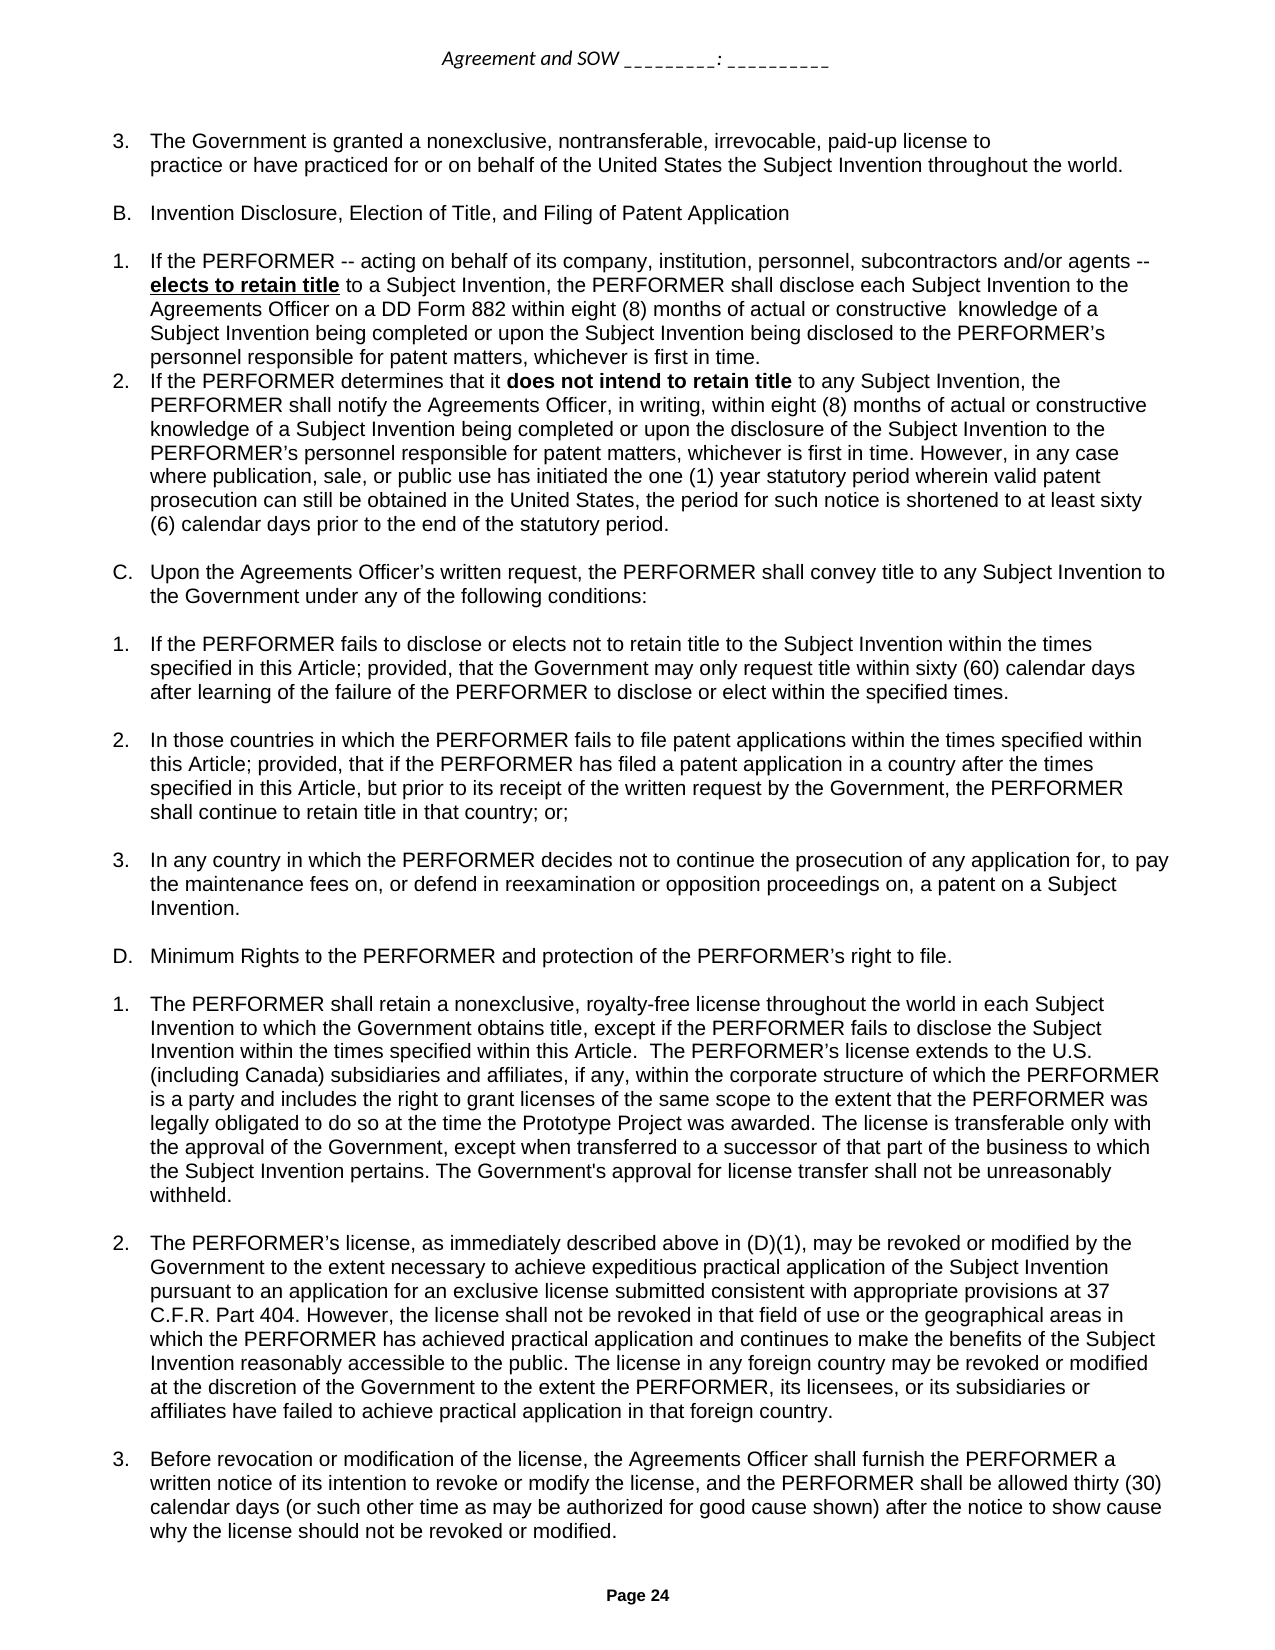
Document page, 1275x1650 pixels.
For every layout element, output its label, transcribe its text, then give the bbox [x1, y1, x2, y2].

list If the PERFORMER fails to disclose or elects not to retain title to the Subject Invention within the times specified in this Article; provided, that the Government may only request title within sixty (60) calendar days after learning of the failure of the PERFORMER to disclose or elect within the specified times. [112, 632, 1172, 704]
list The Government is granted a nonexclusive, nontransferable, irrevocable, paid-up license to [112, 129, 1172, 153]
list Before revocation or modification of the license, the Agreements Officer shall furnish the PERFORMER a written notice of its intention to revoke or modify the license, and the PERFORMER shall be allowed thirty (30) calendar days (or such other time as may be authorized for good cause shown) after the notice to show cause why the license should not be revoked or modified. [112, 1447, 1172, 1542]
list Upon the Agreements Officer’s written request, the PERFORMER shall convey title to any Subject Invention to the Government under any of the following conditions: [112, 560, 1172, 608]
list Invention Disclosure, Election of Title, and Filing of Patent Application [112, 201, 1172, 225]
list Minimum Rights to the PERFORMER and protection of the PERFORMER’s right to file. [112, 943, 1172, 967]
list In those countries in which the PERFORMER fails to file patent applications within the times specified within this Article; provided, that if the PERFORMER has filed a patent application in a country after the times specified in this Article, but prior to its receipt of the written request by the Government, the PERFORMER shall continue to retain title in that country; or; [112, 728, 1172, 824]
text practice or have practiced for or on behalf of the United States the Subject Invention throughout the world. [150, 153, 1172, 177]
list If the PERFORMER -- acting on behalf of its company, institution, personnel, subcontractors and/or agents -- elects to retain title to a Subject Invention, the PERFORMER shall disclose each Subject Invention to the Agreements Officer on a DD Form 882 within eight (8) months of actual or constructive knowledge of a Subject Invention being completed or upon the Subject Invention being disclosed to the PERFORMER’s personnel responsible for patent matters, whichever is first in time. [112, 249, 1172, 368]
list In any country in which the PERFORMER decides not to continue the prosecution of any application for, to pay the maintenance fees on, or defend in reexamination or opposition proceedings on, a patent on a Subject Invention. [112, 848, 1172, 919]
list The PERFORMER shall retain a nonexclusive, royalty-free license throughout the world in each Subject Invention to which the Government obtains title, except if the PERFORMER fails to disclose the Subject Invention within the times specified within this Article. The PERFORMER’s license extends to the U.S. (including Canada) subsidiaries and affiliates, if any, within the corporate structure of which the PERFORMER is a party and includes the right to grant licenses of the same scope to the extent that the PERFORMER was legally obligated to do so at the time the Prototype Project was awarded. The license is transferable only with the approval of the Government, except when transferred to a successor of that part of the business to which the Subject Invention pertains. The Government's approval for license transfer shall not be unreasonably withheld. [112, 991, 1172, 1207]
list The PERFORMER’s license, as immediately described above in (D)(1), may be revoked or modified by the Government to the extent necessary to achieve expeditious practical application of the Subject Invention pursuant to an application for an exclusive license submitted consistent with appropriate provisions at 37 C.F.R. Part 404. However, the license shall not be revoked in that field of use or the geographical areas in which the PERFORMER has achieved practical application and continues to make the benefits of the Subject Invention reasonably accessible to the public. The license in any foreign country may be revoked or modified at the discretion of the Government to the extent the PERFORMER, its licensees, or its subsidiaries or affiliates have failed to achieve practical application in that foreign country. [112, 1231, 1172, 1423]
list If the PERFORMER determines that it does not intend to retain title to any Subject Invention, the PERFORMER shall notify the Agreements Officer, in writing, within eight (8) months of actual or constructive knowledge of a Subject Invention being completed or upon the disclosure of the Subject Invention to the PERFORMER’s personnel responsible for patent matters, whichever is first in time. However, in any case where publication, sale, or public use has initiated the one (1) year statutory period wherein valid patent prosecution can still be obtained in the United States, the period for such notice is shortened to at least sixty (6) calendar days prior to the end of the statutory period. [112, 368, 1172, 536]
